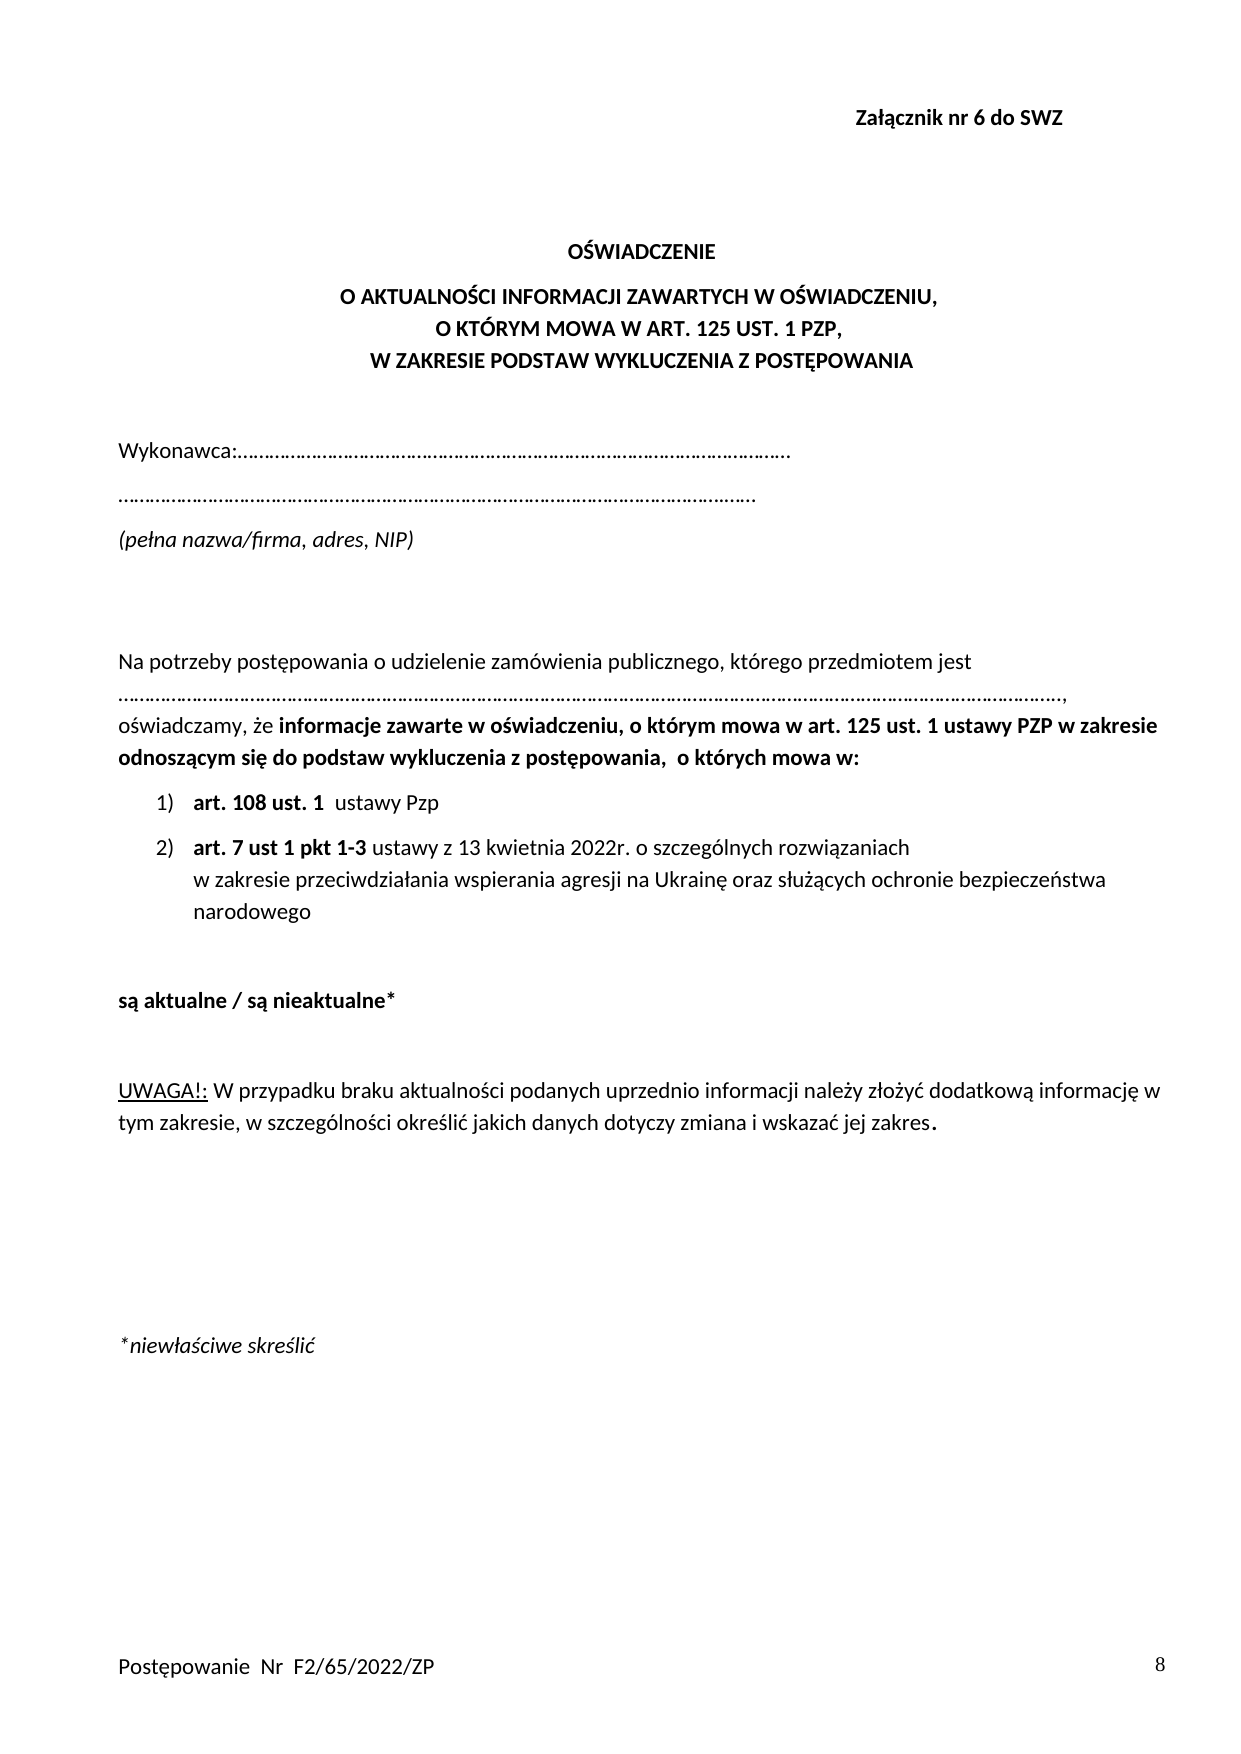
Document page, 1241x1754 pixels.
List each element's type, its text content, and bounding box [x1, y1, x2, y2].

text OŚWIADCZENIE [118, 237, 1165, 266]
text są aktualne / są nieaktualne* [118, 987, 1165, 1014]
text UWAGA!: W przypadku braku aktualności podanych uprzednio informacji należy złożyć dodatkową informację w tym zakresie, w szczególności określić jakich danych dotyczy zmiana i wskazać jej zakres. [118, 1076, 1165, 1136]
text …………………………………………………………………………………………………….…… [118, 481, 1165, 509]
list art. 108 ust. 1 ustawy Pzp [156, 788, 1165, 816]
text *niewłaściwe skreślić [118, 1332, 1165, 1359]
text Na potrzeby postępowania o udzielenie zamówienia publicznego, którego przedmiotem jest …………………………………………………………………………………………………………………………………………………………….., oświadczamy, że informacje zawarte w oświadczeniu, o którym mowa w art. 125 ust. 1 ustawy PZP w zakresie odnoszącym się do podstaw wykluczenia z postępowania, o których mowa w: [118, 615, 1165, 771]
text Załącznik nr 6 do SWZ [782, 103, 1165, 131]
text Wykonawca:…………………………………………………………………………………………… [118, 436, 1165, 464]
text (pełna nazwa/firma, adres, NIP) [118, 525, 1165, 553]
list art. 7 ust 1 pkt 1-3 ustawy z 13 kwietnia 2022r. o szczególnych rozwiązaniach w zakresie przeciwdziałania wspierania agresji na Ukrainę oraz służących ochronie bezpieczeństwa narodowego [156, 833, 1165, 925]
text O AKTUALNOŚCI INFORMACJI ZAWARTYCH W OŚWIADCZENIU, O KTÓRYM MOWA W ART. 125 UST. 1 PZP, W ZAKRESIE PODSTAW WYKLUCZENIA Z POSTĘPOWANIA [118, 282, 1165, 374]
